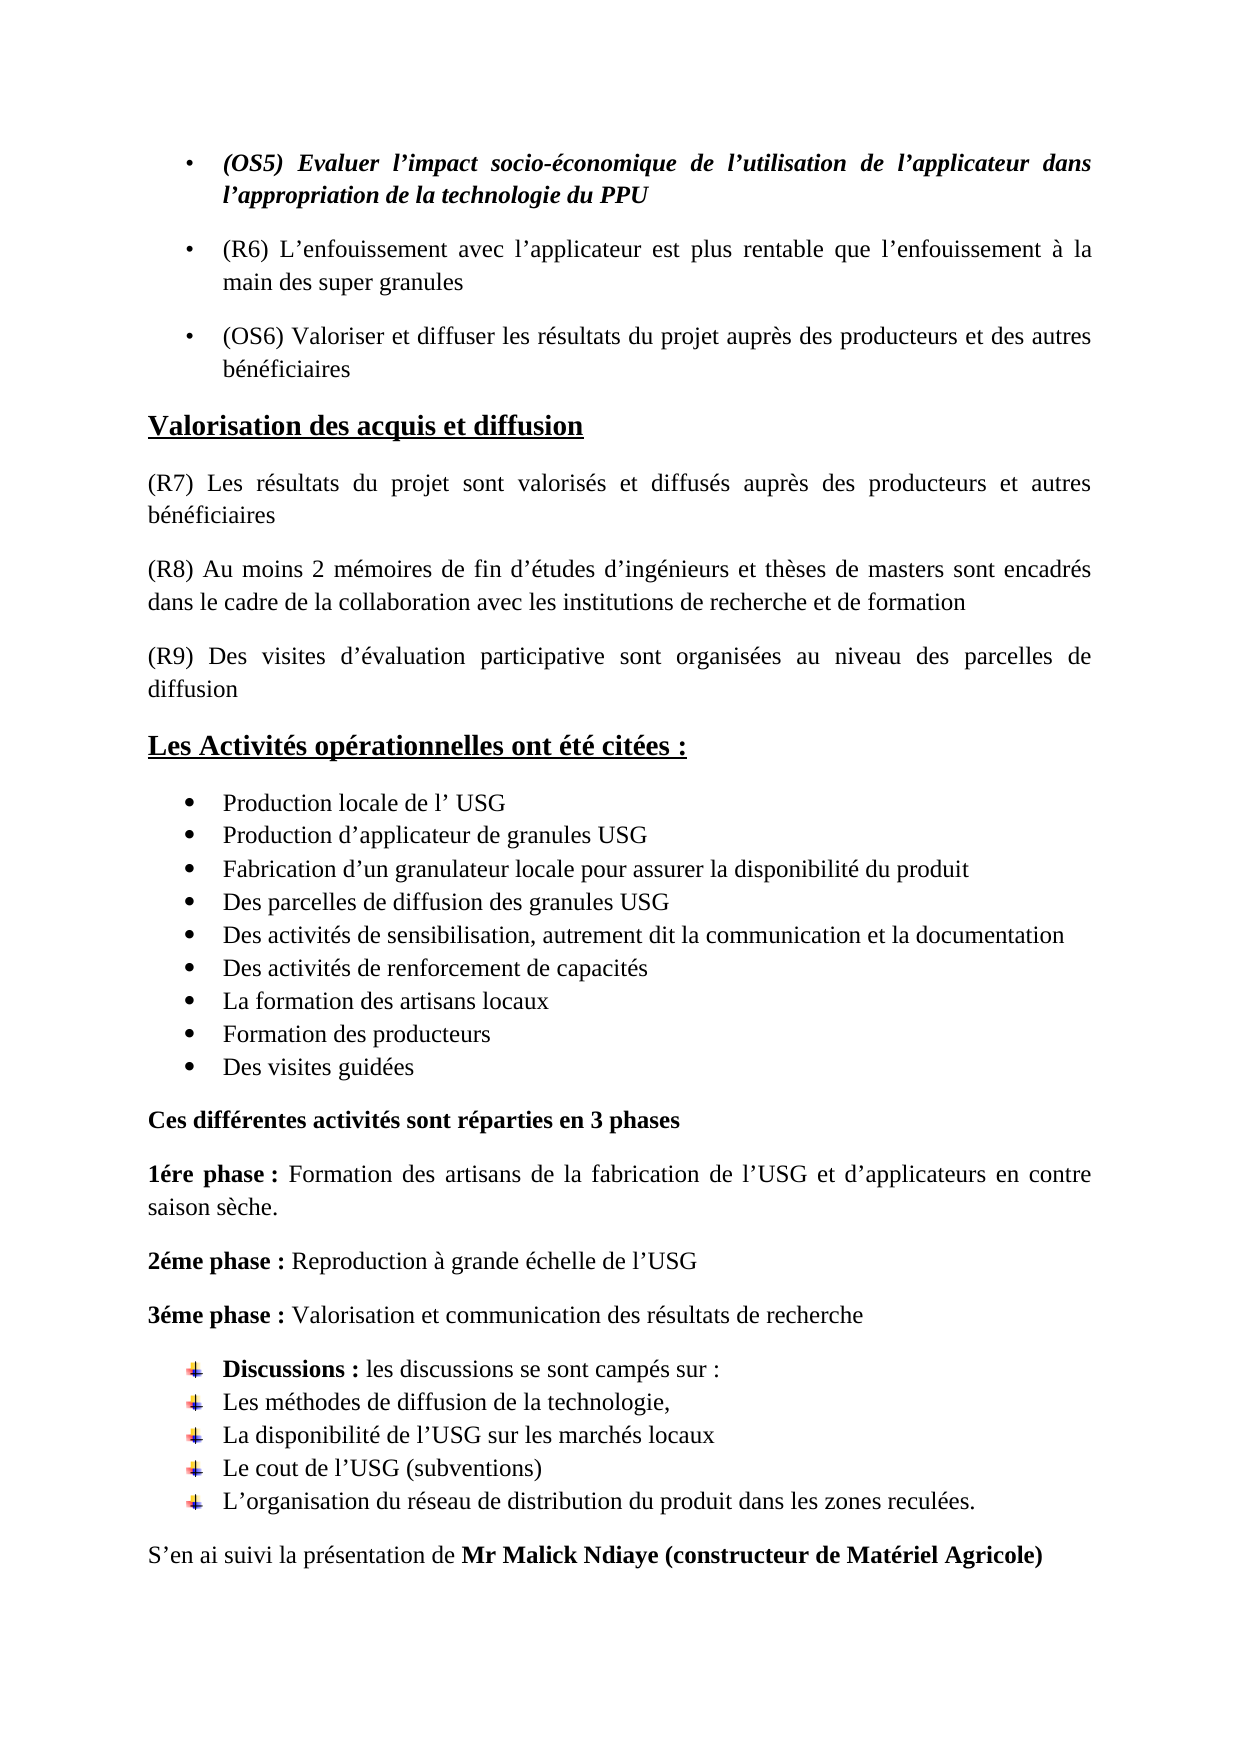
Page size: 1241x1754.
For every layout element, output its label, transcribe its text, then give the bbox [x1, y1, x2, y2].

text 2éme phase : Reproduction à grande échelle de l’USG [148, 1246, 1093, 1275]
text Les Activités opérationnelles ont été citées : [148, 728, 1093, 762]
list La formation des artisans locaux [185, 986, 1093, 1014]
picture [186, 1360, 203, 1378]
list Production locale de l’ USG [185, 788, 1093, 816]
text (R9) Des visites d’évaluation participative sont organisées au niveau des parcelles de diffusion [148, 641, 1093, 703]
list Discussions : les discussions se sont campés sur : [185, 1354, 1093, 1383]
text (R7) Les résultats du projet sont valorisés et diffusés auprès des producteurs et autres bénéficiaires [148, 468, 1093, 529]
list La disponibilité de l’USG sur les marchés locaux [185, 1420, 1093, 1449]
text (R8) Au moins 2 mémoires de fin d’études d’ingénieurs et thèses de masters sont encadrés dans le cadre de la collaboration avec les institutions de recherche et de formation [148, 554, 1093, 616]
list (OS6) Valoriser et diffuser les résultats du projet auprès des producteurs et des autres bénéficiaires [185, 321, 1093, 383]
list Formation des producteurs [185, 1019, 1093, 1047]
list (R6) L’enfouissement avec l’applicateur est plus rentable que l’enfouissement à la main des super granules [185, 234, 1093, 296]
text Valorisation des acquis et diffusion [148, 408, 1093, 442]
text S’en ai suivi la présentation de Mr Malick Ndiaye (constructeur de Matériel Agricole) [148, 1540, 1093, 1569]
list (OS5) Evaluer l’impact socio-économique de l’utilisation de l’applicateur dans l’appropriation de la technologie du PPU [185, 148, 1093, 209]
list Des activités de sensibilisation, autrement dit la communication et la documentation [185, 920, 1093, 948]
list Des visites guidées [185, 1052, 1093, 1081]
text 3éme phase : Valorisation et communication des résultats de recherche [148, 1300, 1093, 1329]
text Ces différentes activités sont réparties en 3 phases [148, 1106, 1093, 1134]
picture [186, 1459, 203, 1477]
picture [186, 1493, 203, 1510]
text 1ére phase : Formation des artisans de la fabrication de l’USG et d’applicateurs en contre saison sèche. [148, 1159, 1093, 1221]
list Des activités de renforcement de capacités [185, 953, 1093, 981]
list Les méthodes de diffusion de la technologie, [185, 1387, 1093, 1416]
list Production d’applicateur de granules USG [185, 821, 1093, 849]
list Le cout de l’USG (subventions) [185, 1453, 1093, 1482]
list Fabrication d’un granulateur locale pour assurer la disponibilité du produit [185, 854, 1093, 882]
list Des parcelles de diffusion des granules USG [185, 887, 1093, 915]
picture [186, 1393, 203, 1411]
list L’organisation du réseau de distribution du produit dans les zones reculées. [185, 1486, 1093, 1515]
picture [186, 1426, 203, 1444]
